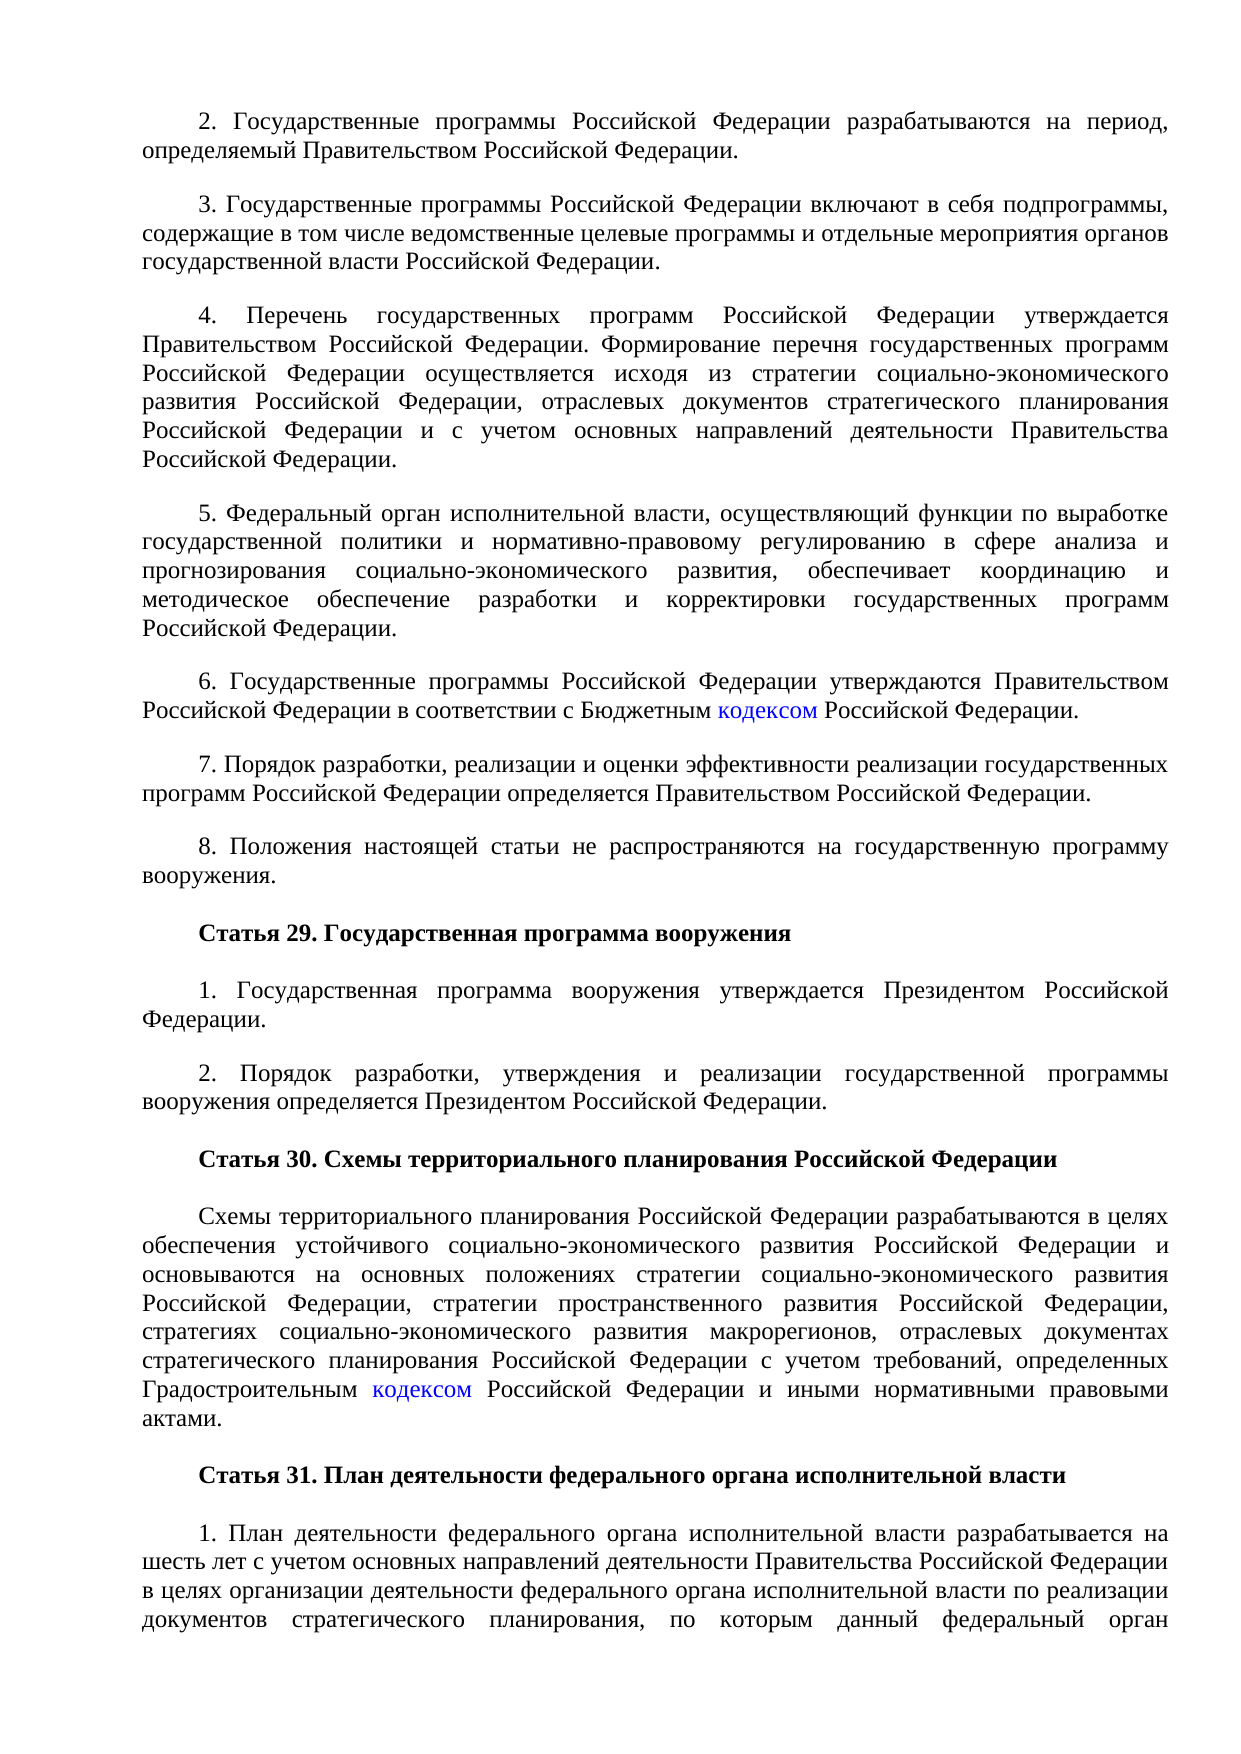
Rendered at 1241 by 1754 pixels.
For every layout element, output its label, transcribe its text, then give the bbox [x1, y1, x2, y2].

text 7. Порядок разработки, реализации и оценки эффективности реализации государственных программ Российской Федерации определяется Правительством Российской Федерации. [142, 749, 1169, 806]
title Статья 29. Государственная программа вооружения [142, 918, 1169, 946]
text 2. Государственные программы Российской Федерации разрабатываются на период, определяемый Правительством Российской Федерации. [142, 106, 1169, 164]
title Статья 30. Схемы территориального планирования Российской Федерации [142, 1144, 1169, 1173]
text 3. Государственные программы Российской Федерации включают в себя подпрограммы, содержащие в том числе ведомственные целевые программы и отдельные мероприятия органов государственной власти Российской Федерации. [142, 189, 1169, 275]
text 1. Государственная программа вооружения утверждается Президентом Российской Федерации. [142, 975, 1169, 1033]
text Схемы территориального планирования Российской Федерации разрабатываются в целях обеспечения устойчивого социально-экономического развития Российской Федерации и основываются на основных положениях стратегии социально-экономического развития Российской Федерации, стратегии пространственного развития Российской Федерации, стратегиях социально-экономического развития макрорегионов, отраслевых документах стратегического планирования Российской Федерации с учетом требований, определенных Градостроительным кодексом Российской Федерации и иными нормативными правовыми актами. [142, 1201, 1169, 1431]
text 5. Федеральный орган исполнительной власти, осуществляющий функции по выработке государственной политики и нормативно-правовому регулированию в сфере анализа и прогнозирования социально-экономического развития, обеспечивает координацию и методическое обеспечение разработки и корректировки государственных программ Российской Федерации. [142, 498, 1169, 641]
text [142, 1518, 1169, 1633]
text 6. Государственные программы Российской Федерации утверждаются Правительством Российской Федерации в соответствии с Бюджетным кодексом Российской Федерации. [142, 666, 1169, 724]
text 8. Положения настоящей статьи не распространяются на государственную программу вооружения. [142, 831, 1169, 889]
text 2. Порядок разработки, утверждения и реализации государственной программы вооружения определяется Президентом Российской Федерации. [142, 1058, 1169, 1115]
title Статья 31. План деятельности федерального органа исполнительной власти [142, 1460, 1169, 1489]
text 4. Перечень государственных программ Российской Федерации утверждается Правительством Российской Федерации. Формирование перечня государственных программ Российской Федерации осуществляется исходя из стратегии социально-экономического развития Российской Федерации, отраслевых документов стратегического планирования Российской Федерации и с учетом основных направлений деятельности Правительства Российской Федерации. [142, 300, 1169, 473]
